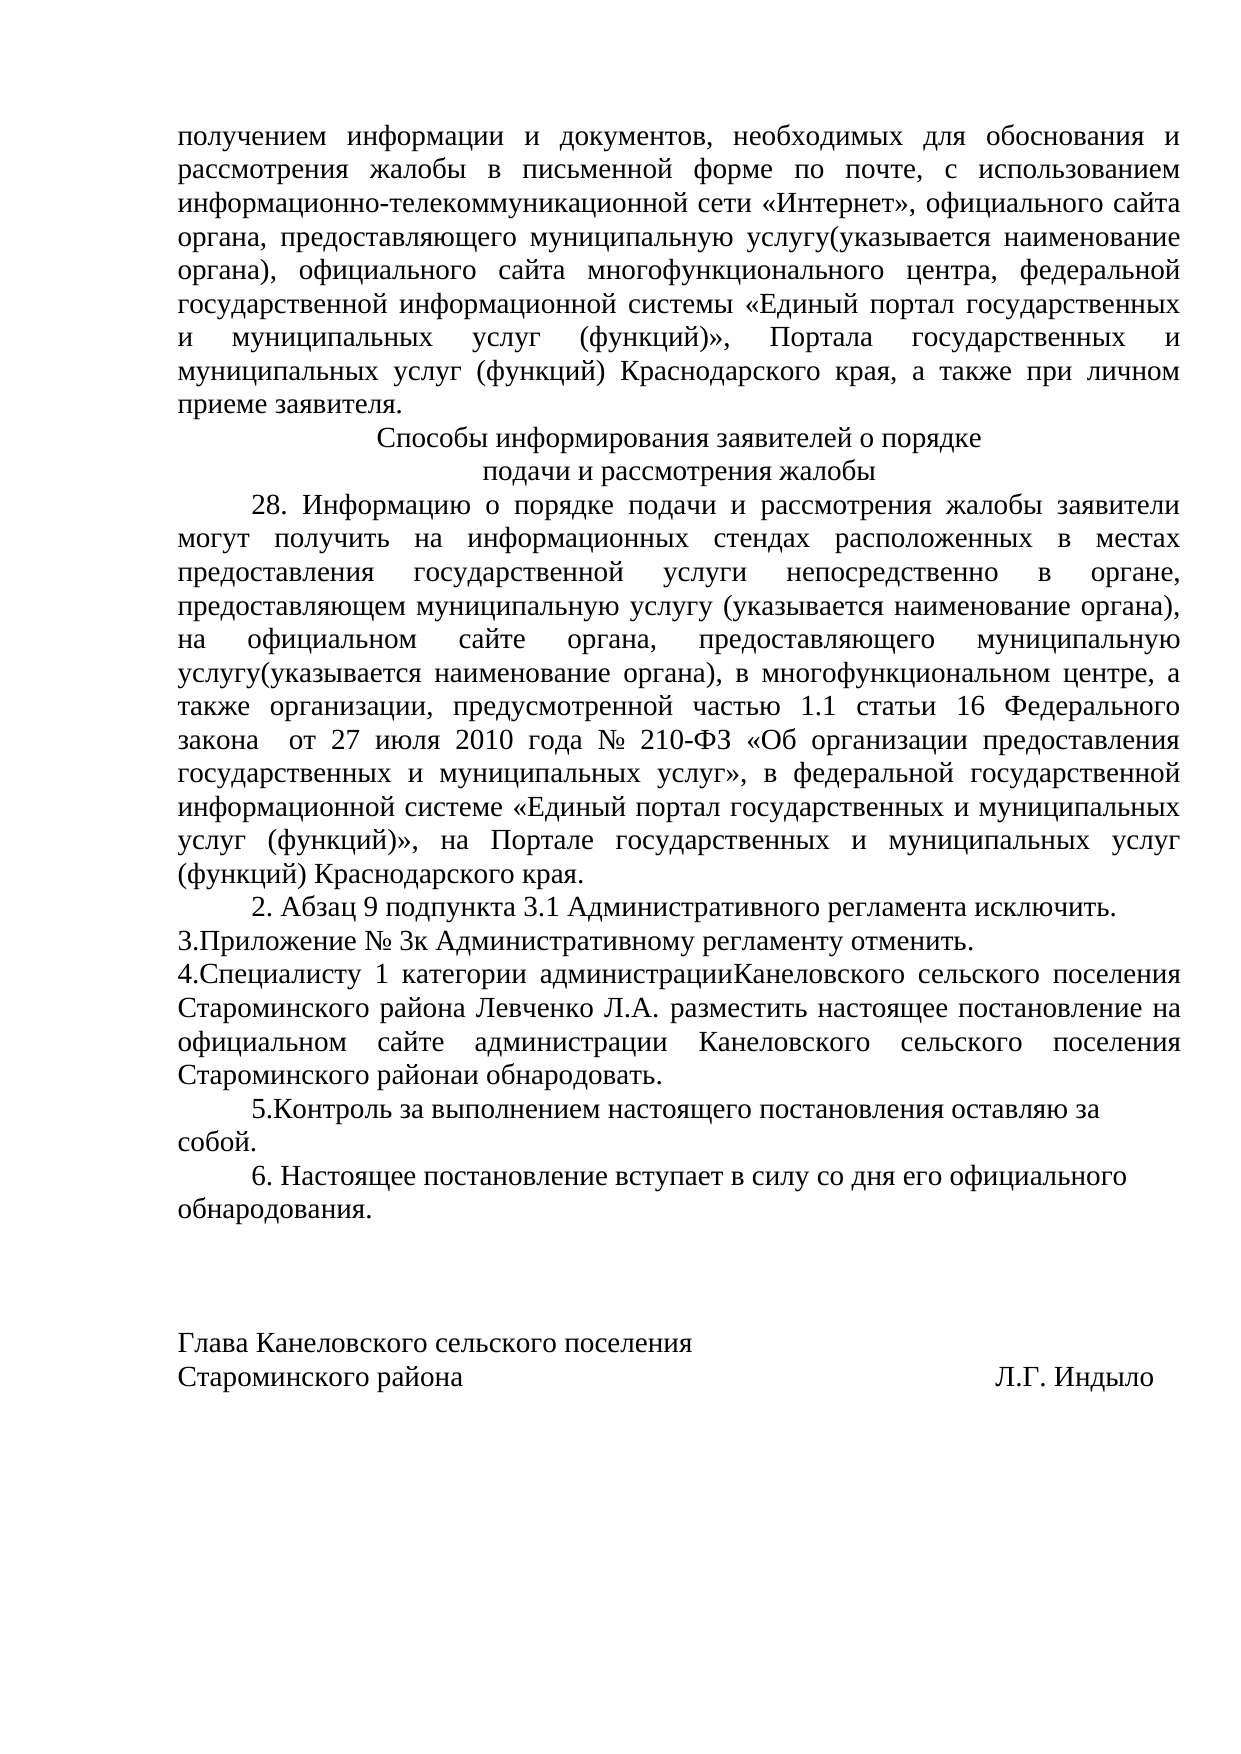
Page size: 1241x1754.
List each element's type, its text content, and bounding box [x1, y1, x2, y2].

text 4.Специалисту 1 категории администрацииКанеловского сельского поселения Староминского района Левченко Л.А. разместить настоящее постановление на официальном сайте администрации Канеловского сельского поселения Староминского районаи обнародовать. [177, 957, 1181, 1091]
text 6. Настоящее постановление вступает в силу со дня его официального обнародования. [177, 1158, 1181, 1225]
text Способы информирования заявителей о порядке [177, 420, 1181, 453]
text подачи и рассмотрения жалобы [177, 453, 1181, 487]
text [177, 118, 1181, 420]
text Староминского района Л.Г. Индыло [177, 1359, 1181, 1393]
text 28. Информацию о порядке подачи и рассмотрения жалобы заявители могут получить на информационных стендах расположенных в местах предоставления государственной услуги непосредственно в органе, предоставляющем муниципальную услугу (указывается наименование органа), на официальном сайте органа, предоставляющего муниципальную услугу(указывается наименование органа), в многофункциональном центре, а также организации, предусмотренной частью 1.1 статьи 16 Федерального закона от 27 июля 2010 года № 210-ФЗ «Об организации предоставления государственных и муниципальных услуг», в федеральной государственной информационной системе «Единый портал государственных и муниципальных услуг (функций)», на Портале государственных и муниципальных услуг (функций) Краснодарского края. [177, 487, 1181, 889]
text Глава Канеловского сельского поселения [177, 1326, 1181, 1359]
text 3.Приложение № 3к Административному регламенту отменить. [177, 923, 1181, 957]
text 2. Абзац 9 подпункта 3.1 Административного регламента исключить. [177, 889, 1181, 923]
text 5.Контроль за выполнением настоящего постановления оставляю за собой. [177, 1091, 1181, 1158]
